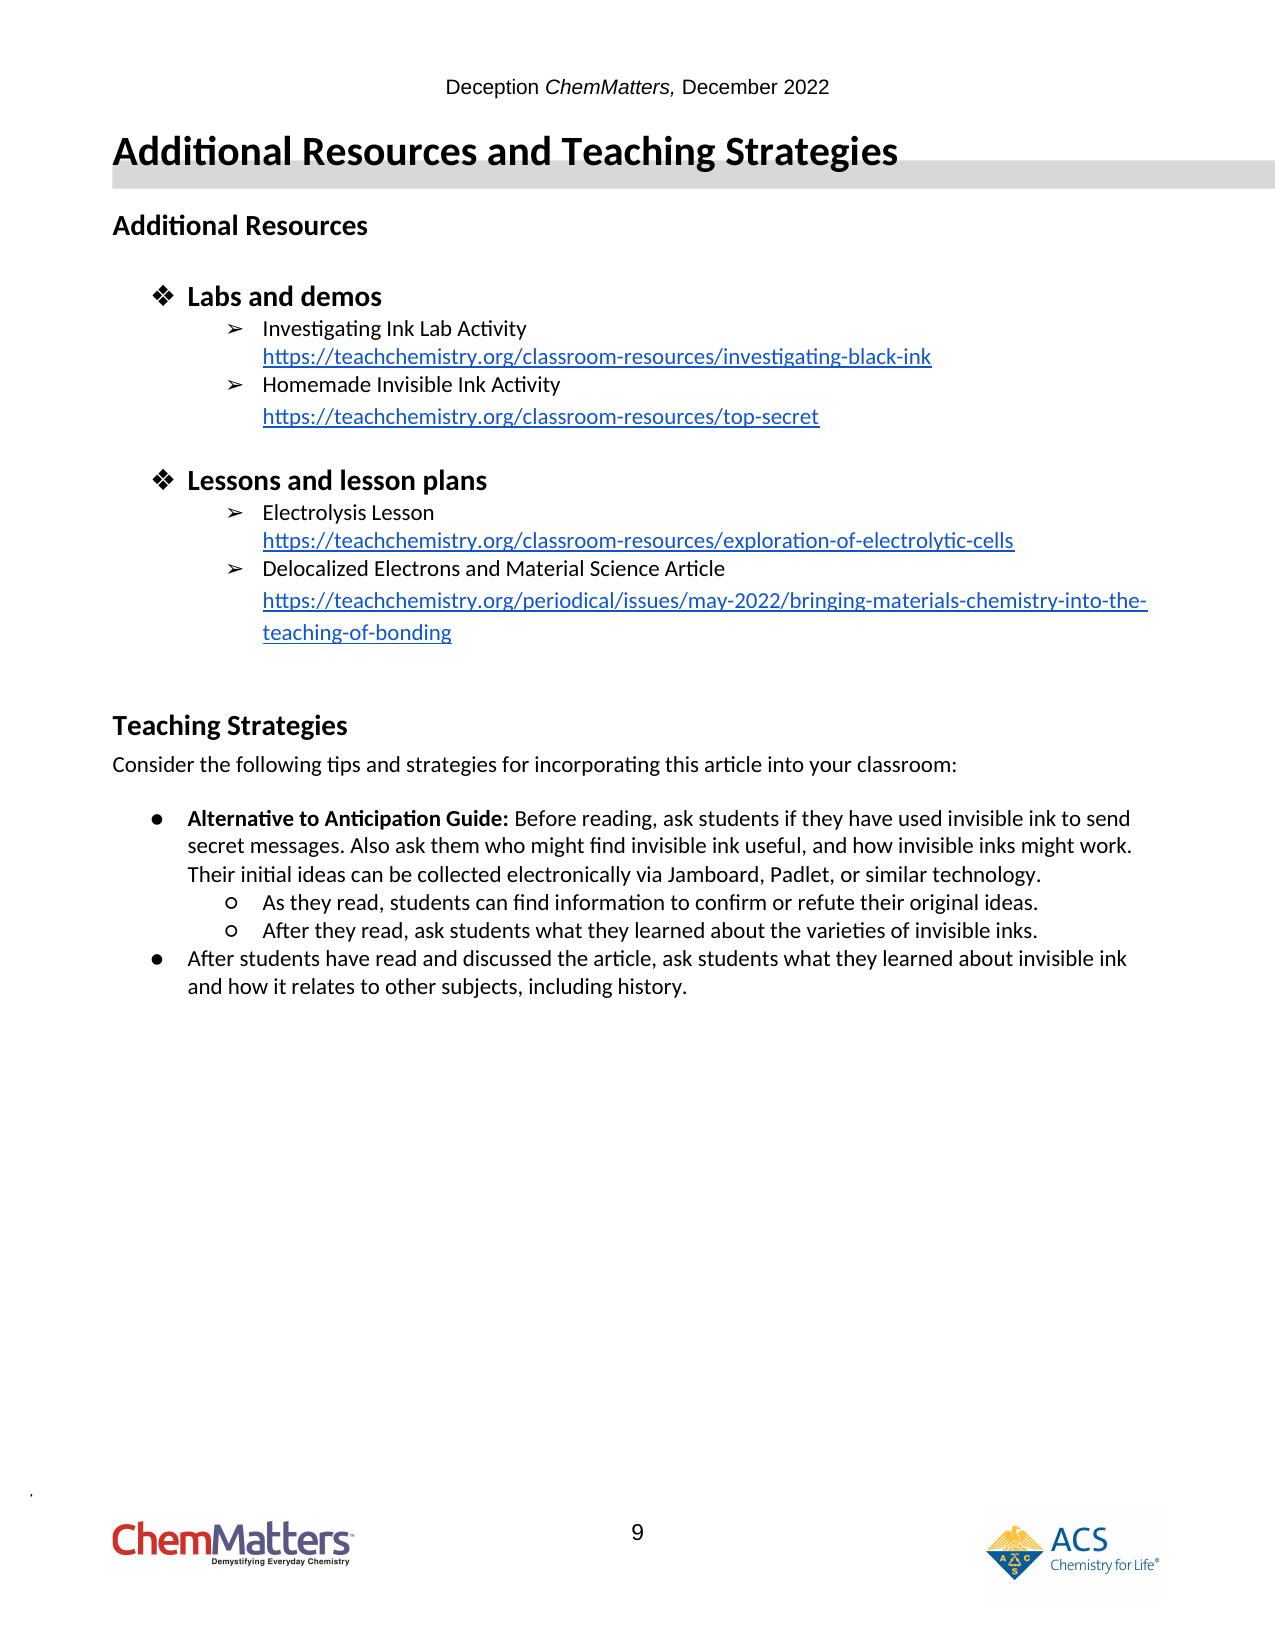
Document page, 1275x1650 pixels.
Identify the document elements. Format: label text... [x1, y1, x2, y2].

list Lessons and lesson plans [150, 462, 1162, 498]
subtitle Additional Resources and Teaching Strategies [112, 125, 1162, 176]
text https://teachchemistry.org/classroom-resources/top-secret [262, 402, 1162, 430]
list After students have read and discussed the article, ask students what they learned about invisible ink and how it relates to other subjects, including history. [150, 944, 1162, 1000]
list Labs and demos [150, 278, 1162, 314]
text Teaching Strategies [112, 707, 1162, 742]
list Investigating Ink Lab Activity [225, 314, 1162, 342]
text https://teachchemistry.org/periodical/issues/may-2022/bringing-materials-chemistry-into-the-teaching-of-bonding [262, 586, 1162, 646]
list After they read, ask students what they learned about the varieties of invisible inks. [225, 916, 1162, 944]
list As they read, students can find information to confirm or refute their original ideas. [225, 888, 1162, 916]
text https://teachchemistry.org/classroom-resources/investigating-black-ink [262, 342, 1162, 370]
picture [112, 1521, 355, 1566]
list Delocalized Electrons and Material Science Article [225, 554, 1162, 582]
text Consider the following tips and strategies for incorporating this article into your classroom: [112, 751, 1162, 779]
picture [982, 1502, 1163, 1603]
list Alternative to Anticipation Guide: Before reading, ask students if they have used invisible ink to send secret messages. Also ask them who might find invisible ink useful, and how invisible inks might work. Their initial ideas can be collected electronically via Jamboard, Padlet, or similar technology. [150, 804, 1162, 888]
list Electrolysis Lesson [225, 498, 1162, 526]
list Homemade Invisible Ink Activity [225, 370, 1162, 398]
text Additional Resources [112, 207, 1162, 243]
text https://teachchemistry.org/classroom-resources/exploration-of-electrolytic-cells [262, 526, 1162, 554]
